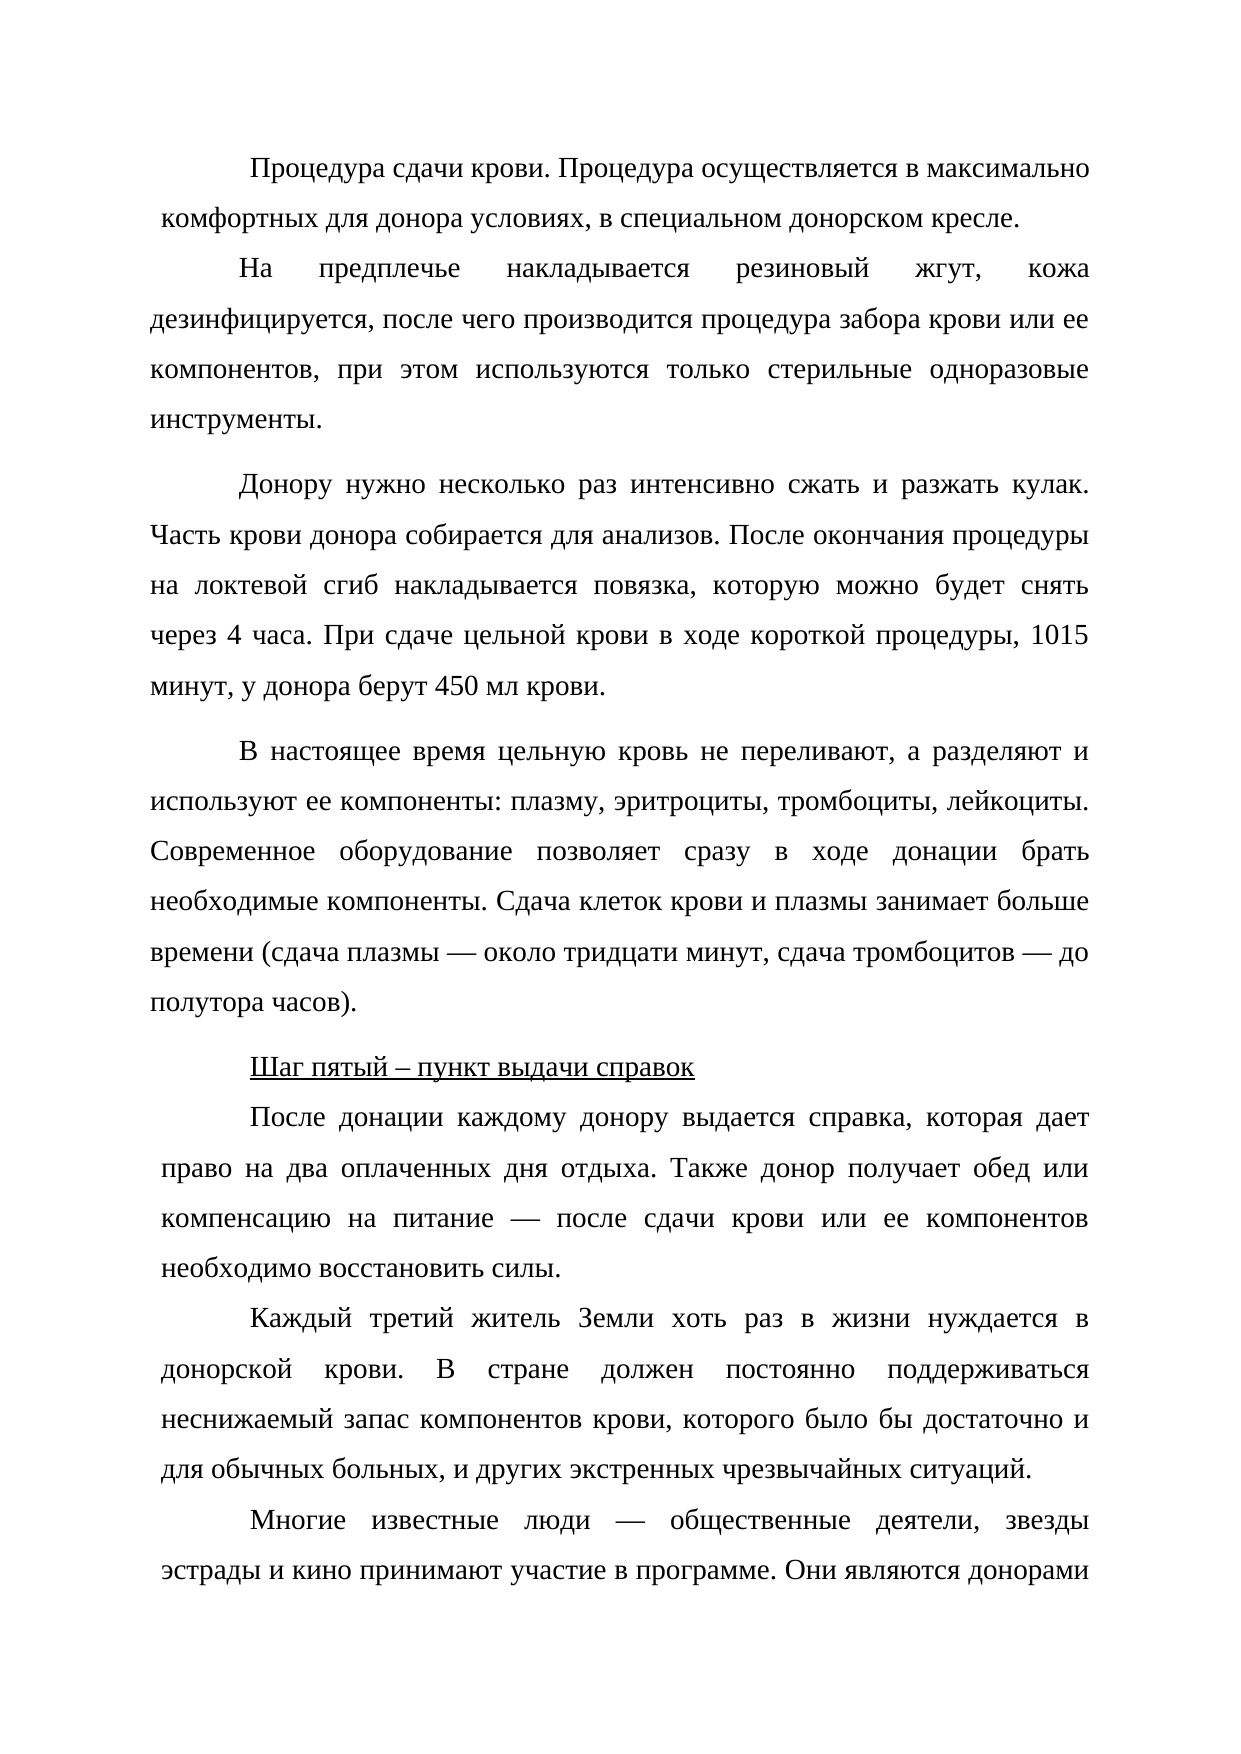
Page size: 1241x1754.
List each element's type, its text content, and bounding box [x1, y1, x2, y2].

text На предплечье накладывается резиновый жгут, кожа дезинфицируется, после чего производится процедура забора крови или ее компонентов, при этом используются только стерильные одноразовые инструменты. [150, 251, 1090, 435]
text Донору нужно несколько раз интенсивно сжать и разжать кулак. Часть крови донора собирается для анализов. После окончания процедуры на локтевой сгиб накладывается повязка, которую можно будет снять через 4 часа. При сдаче цельной крови в ходе короткой процедуры, 1015 минут, у донора берут 450 мл крови. [150, 466, 1090, 701]
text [161, 1502, 1090, 1586]
text В настоящее время цельную кровь не переливают, а разделяют и используют ее компоненты: плазму, эритроциты, тромбоциты, лейкоциты. Современное оборудование позволяет сразу в ходе донации брать необходимые компоненты. Сдача клеток крови и плазмы занимает больше времени (сдача плазмы — около тридцати минут, сдача тромбоцитов — до полутора часов). [150, 733, 1090, 1018]
text После донации каждому донору выдается справка, которая дает право на два оплаченных дня отдыха. Также донор получает обед или компенсацию на питание — после сдачи крови или ее компонентов необходимо восстановить силы. [161, 1099, 1090, 1284]
text Шаг пятый – пункт выдачи справок [161, 1049, 1090, 1083]
text Каждый третий житель Земли хоть раз в жизни нуждается в донорской крови. В стране должен постоянно поддерживаться неснижаемый запас компонентов крови, которого было бы достаточно и для обычных больных, и других экстренных чрезвычайных ситуаций. [161, 1301, 1090, 1485]
text Процедура сдачи крови. Процедура осуществляется в максимально комфортных для донора условиях, в специальном донорском кресле. [161, 150, 1090, 234]
